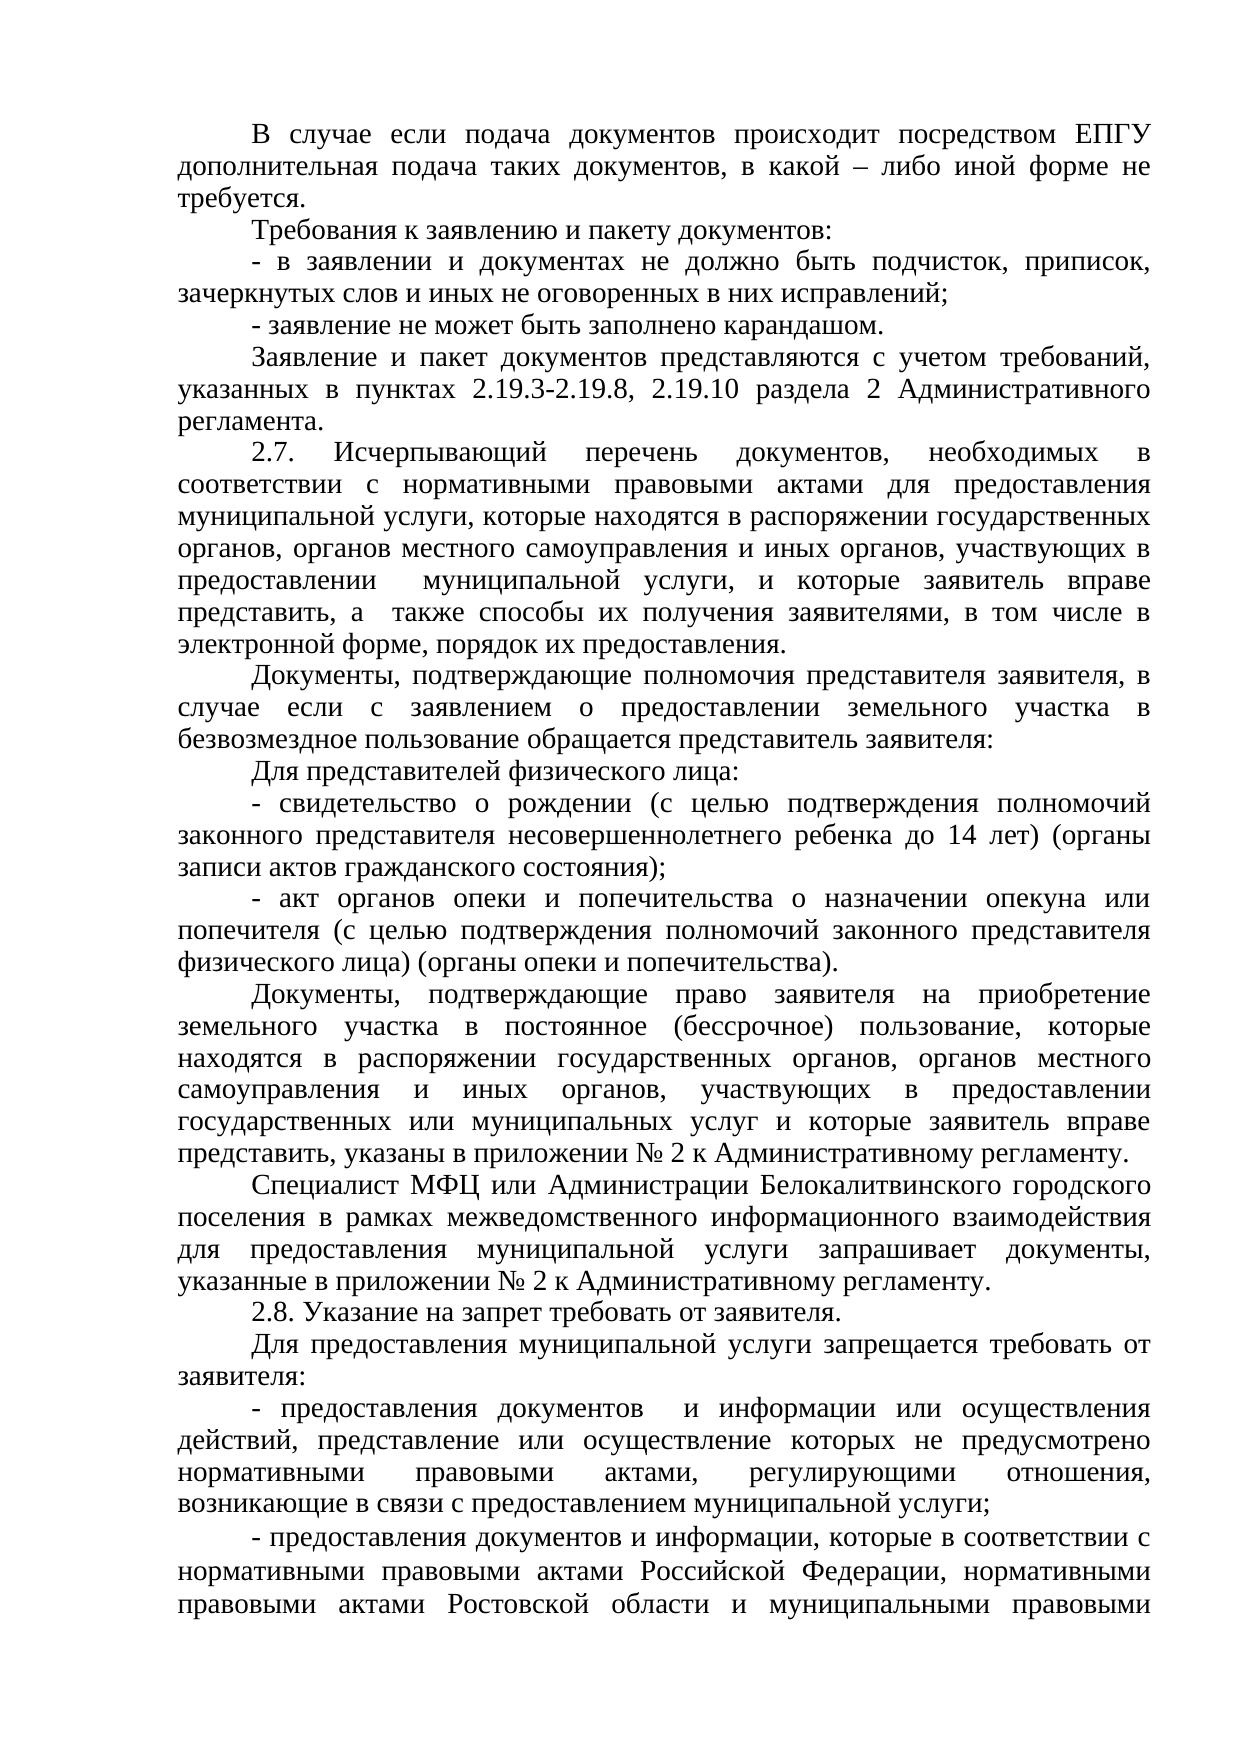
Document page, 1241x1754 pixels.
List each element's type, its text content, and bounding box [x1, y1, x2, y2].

text - акт органов опеки и попечительства о назначении опекуна или попечителя (с целью подтверждения полномочий законного представителя физического лица) (органы опеки и попечительства). [177, 882, 1152, 978]
text Требования к заявлению и пакету документов: [177, 214, 1152, 245]
text Специалист МФЦ или Администрации Белокалитвинского городского поселения в рамках межведомственного информационного взаимодействия для предоставления муниципальной услуги запрашивает документы, указанные в приложении № 2 к Административному регламенту. [177, 1169, 1152, 1296]
text - заявление не может быть заполнено карандашом. [177, 309, 1152, 341]
text Для представителей физического лица: [177, 755, 1152, 787]
text Документы, подтверждающие право заявителя на приобретение земельного участка в постоянное (бессрочное) пользование, которые находятся в распоряжении государственных органов, органов местного самоуправления и иных органов, участвующих в предоставлении государственных или муниципальных услуг и которые заявитель вправе представить, указаны в приложении № 2 к Административному регламенту. [177, 978, 1152, 1169]
text Для предоставления муниципальной услуги запрещается требовать от заявителя: [177, 1328, 1152, 1392]
text Документы, подтверждающие полномочия представителя заявителя, в случае если с заявлением о предоставлении земельного участка в безвозмездное пользование обращается представитель заявителя: [177, 659, 1152, 755]
text В случае если подача документов происходит посредством ЕПГУ дополнительная подача таких документов, в какой – либо иной форме не требуется. [177, 118, 1152, 214]
text - предоставления документов и информации или осуществления действий, представление или осуществление которых не предусмотрено нормативными правовыми актами, регулирующими отношения, возникающие в связи с предоставлением муниципальной услуги; [177, 1392, 1152, 1519]
text - в заявлении и документах не должно быть подчисток, приписок, зачеркнутых слов и иных не оговоренных в них исправлений; [177, 245, 1152, 309]
text 2.8. Указание на запрет требовать от заявителя. [177, 1296, 1152, 1328]
text - свидетельство о рождении (с целью подтверждения полномочий законного представителя несовершеннолетнего ребенка до 14 лет) (органы записи актов гражданского состояния); [177, 787, 1152, 882]
text 2.7. Исчерпывающий перечень документов, необходимых в соответствии с нормативными правовыми актами для предоставления муниципальной услуги, которые находятся в распоряжении государственных органов, органов местного самоуправления и иных органов, участвующих в предоставлении муниципальной услуги, и которые заявитель вправе представить, а также способы их получения заявителями, в том числе в электронной форме, порядок их предоставления. [177, 436, 1152, 659]
text Заявление и пакет документов представляются с учетом требований, указанных в пунктах 2.19.3-2.19.8, 2.19.10 раздела 2 Административного регламента. [177, 341, 1152, 436]
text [177, 1519, 1152, 1620]
